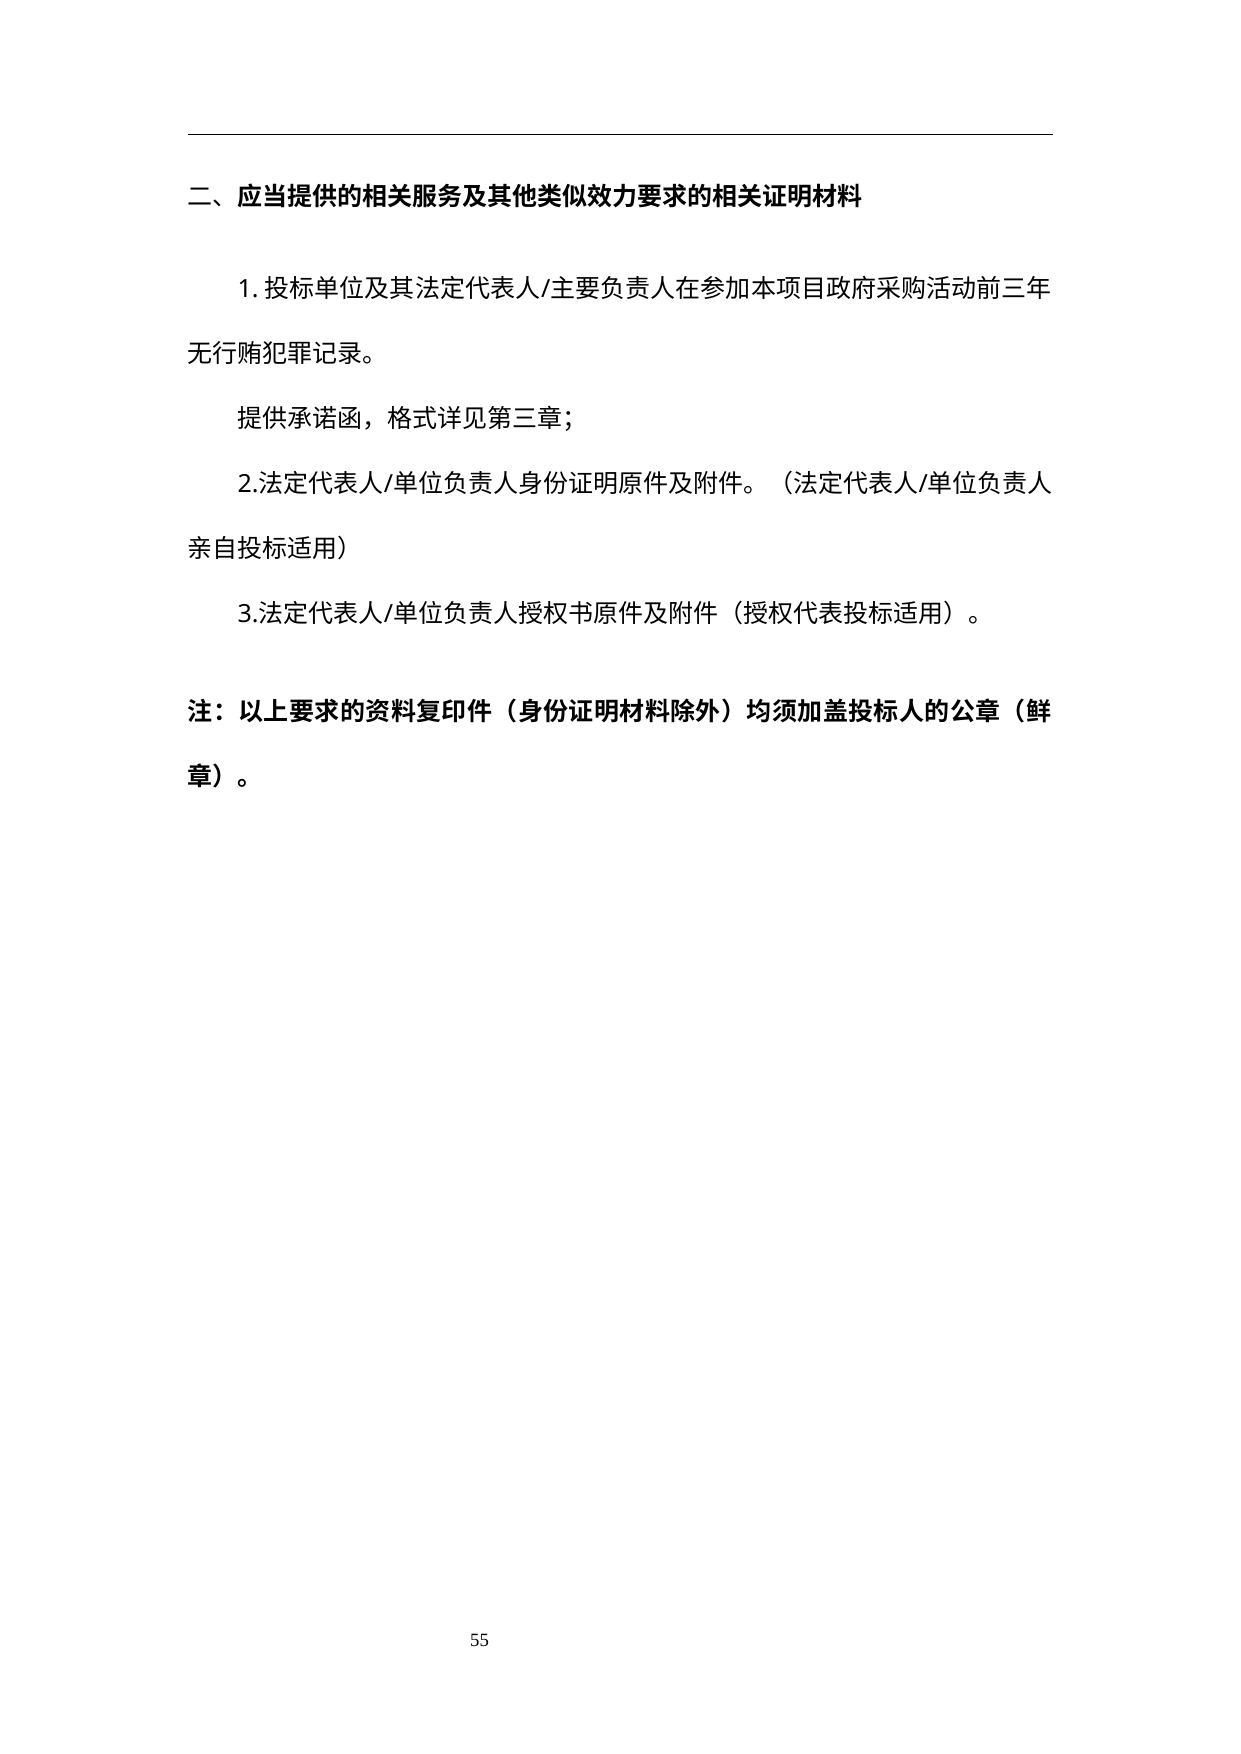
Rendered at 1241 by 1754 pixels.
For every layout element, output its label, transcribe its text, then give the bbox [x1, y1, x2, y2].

text 提供承诺函，格式详见第三章； [187, 384, 1053, 449]
text 2.法定代表人/单位负责人身份证明原件及附件。（法定代表人/单位负责人亲自投标适用） [187, 449, 1053, 579]
text 注：以上要求的资料复印件（身份证明材料除外）均须加盖投标人的公章（鲜章）。 [187, 677, 1053, 807]
subtitle 二、应当提供的相关服务及其他类似效力要求的相关证明材料 [187, 162, 1053, 227]
text 3.法定代表人/单位负责人授权书原件及附件（授权代表投标适用）。 [187, 579, 1053, 644]
text 1. 投标单位及其法定代表人/主要负责人在参加本项目政府采购活动前三年无行贿犯罪记录。 [187, 254, 1053, 384]
